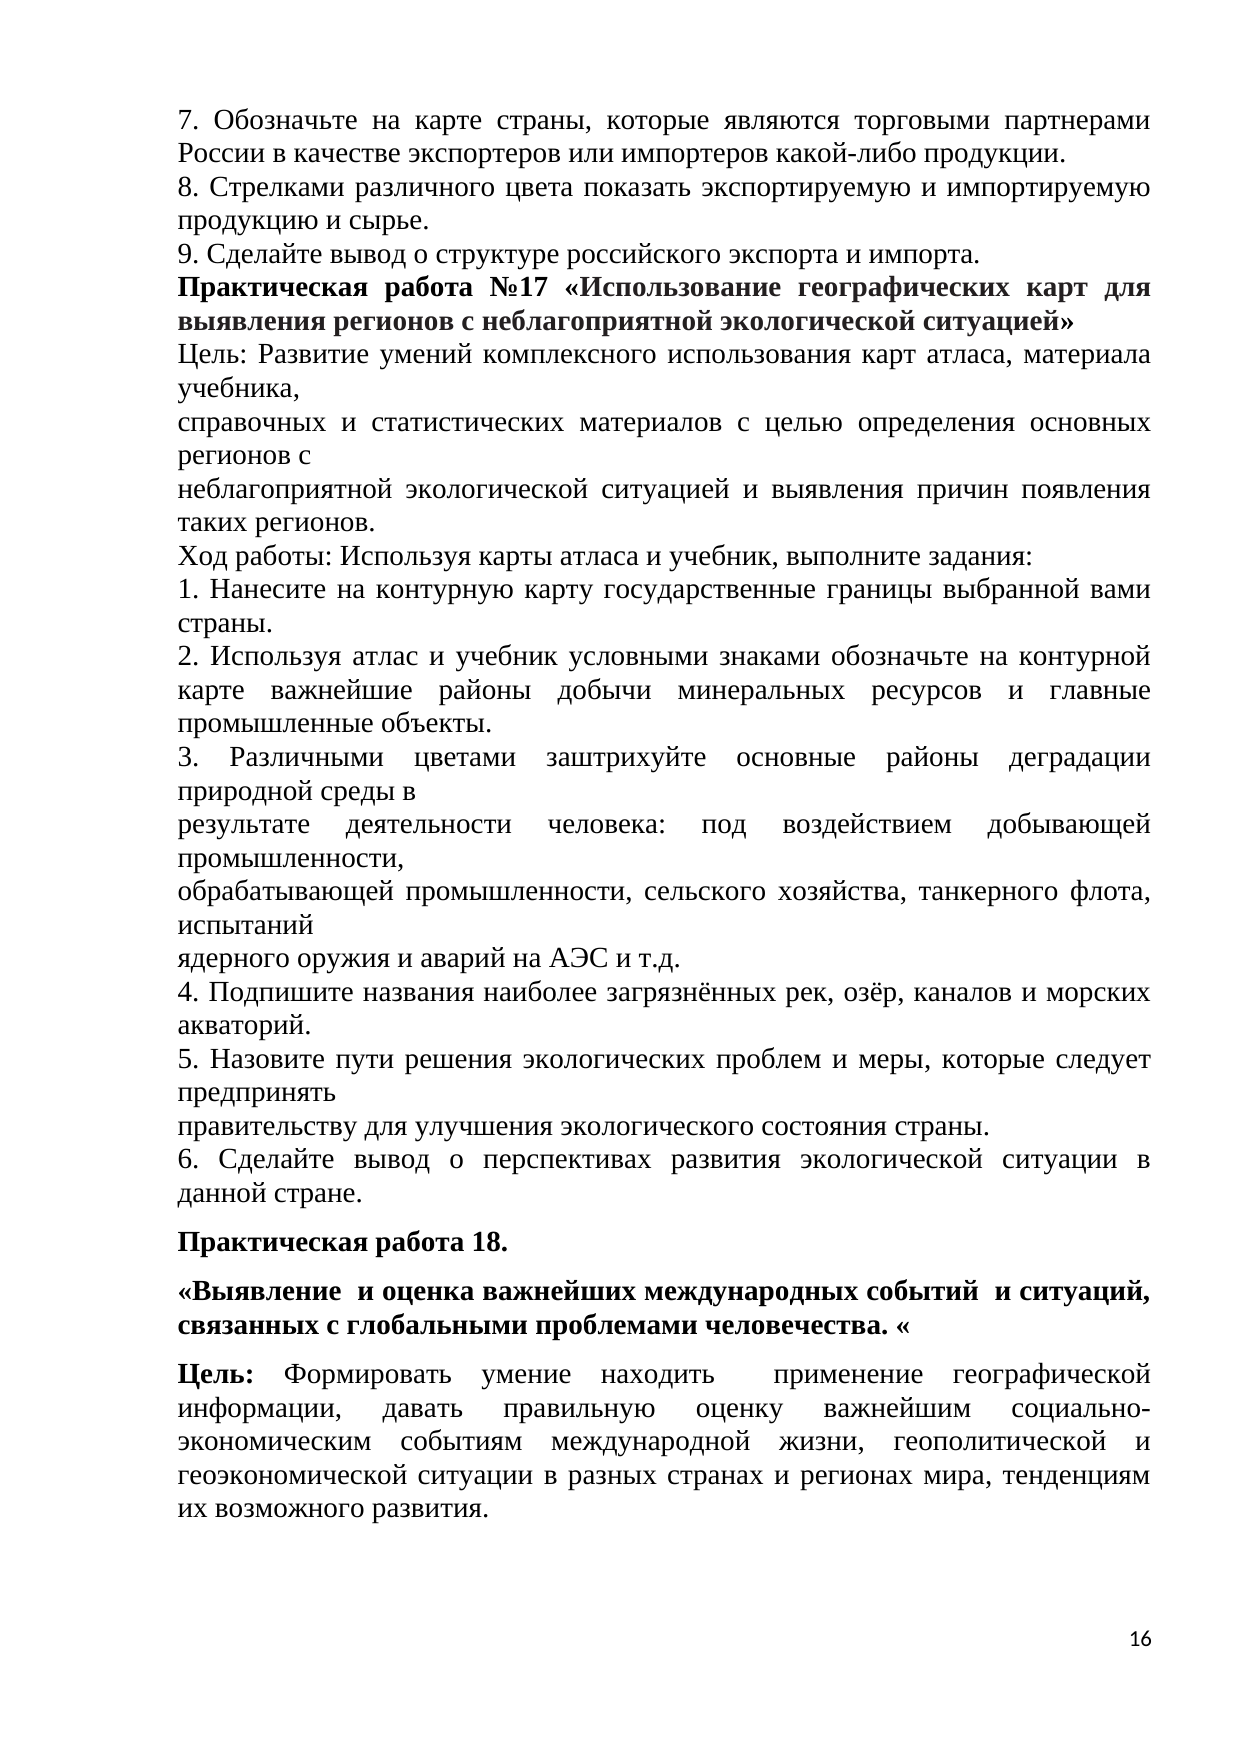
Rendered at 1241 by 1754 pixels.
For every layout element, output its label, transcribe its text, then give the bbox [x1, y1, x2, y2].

text правительству для улучшения экологического состояния страны. [177, 1108, 1152, 1142]
text 2. Используя атлас и учебник условными знаками обозначьте на контурной карте важнейшие районы добычи минеральных ресурсов и главные промышленные объекты. [177, 638, 1152, 739]
text результате деятельности человека: под воздействием добывающей промышленности, [177, 806, 1152, 873]
text ядерного оружия и аварий на АЭС и т.д. [177, 940, 1152, 974]
text 4. Подпишите названия наиболее загрязнённых рек, озёр, каналов и морских акваторий. [177, 974, 1152, 1041]
text Цель: Формировать умение находить применение географической информации, давать правильную оценку важнейшим социально-экономическим событиям международной жизни, геополитической и геоэкономической ситуации в разных странах и регионах мира, тенденциям их возможного развития. [177, 1356, 1152, 1524]
text обрабатывающей промышленности, сельского хозяйства, танкерного флота, испытаний [177, 873, 1152, 940]
text 9. Сделайте вывод о структуре российского экспорта и импорта. [177, 236, 1152, 269]
text Практическая работа №17 «Использование географических карт для выявления регионов с неблагоприятной экологической ситуацией» [177, 269, 1152, 337]
text Ход работы: Используя карты атласа и учебник, выполните задания: [177, 538, 1152, 571]
text 1. Нанесите на контурную карту государственные границы выбранной вами страны. [177, 571, 1152, 638]
text Цель: Развитие умений комплексного использования карт атласа, материала учебника, [177, 337, 1152, 404]
text 8. Стрелками различного цвета показать экспортируемую и импортируемую продукцию и сырье. [177, 169, 1152, 236]
text неблагоприятной экологической ситуацией и выявления причин появления таких регионов. [177, 471, 1152, 538]
text 5. Назовите пути решения экологических проблем и меры, которые следует предпринять [177, 1041, 1152, 1108]
text 6. Сделайте вывод о перспективах развития экологической ситуации в данной стране. [177, 1142, 1152, 1209]
text 3. Различными цветами заштрихуйте основные районы деградации природной среды в [177, 739, 1152, 806]
text Практическая работа 18. [177, 1224, 1152, 1258]
text справочных и статистических материалов с целью определения основных регионов с [177, 404, 1152, 471]
text «Выявление и оценка важнейших международных событий и ситуаций, связанных с глобальными проблемами человечества. « [177, 1273, 1152, 1341]
text 7. Обозначьте на карте страны, которые являются торговыми партнерами России в качестве экспортеров или импортеров какой-либо продукции. [177, 102, 1152, 169]
